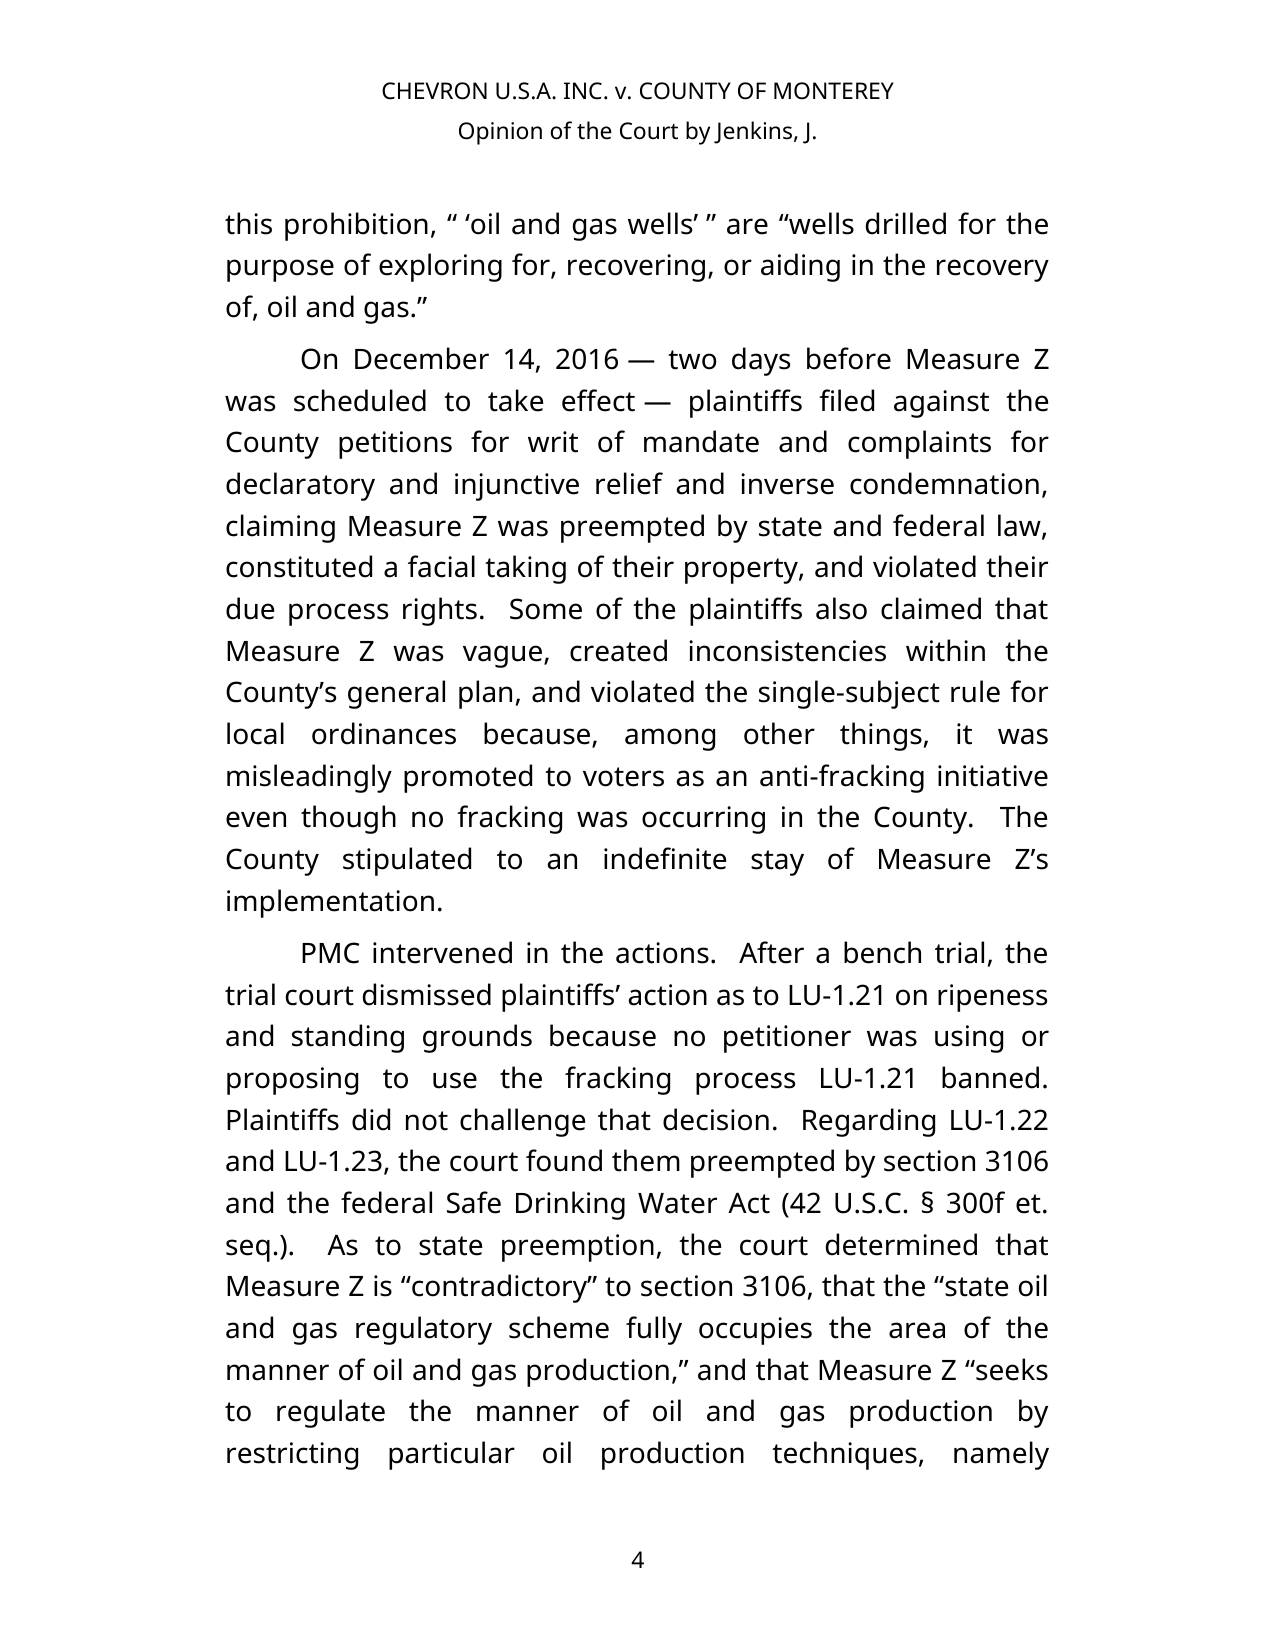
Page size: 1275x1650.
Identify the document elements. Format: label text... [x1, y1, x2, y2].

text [225, 201, 1050, 326]
text On December 14, 2016 — two days before Measure Z was scheduled to take effect — plaintiffs filed against the County petitions for writ of mandate and complaints for declaratory and injunctive relief and inverse condemnation, claiming Measure Z was preempted by state and federal law, constituted a facial taking of their property, and violated their due process rights. Some of the plaintiffs also claimed that Measure Z was vague, created inconsistencies within the County’s general plan, and violated the single-subject rule for local ordinances because, among other things, it was misleadingly promoted to voters as an anti-fracking initiative even though no fracking was occurring in the County. The County stipulated to an indefinite stay of Measure Z’s implementation. [225, 336, 1050, 919]
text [225, 930, 1050, 1472]
